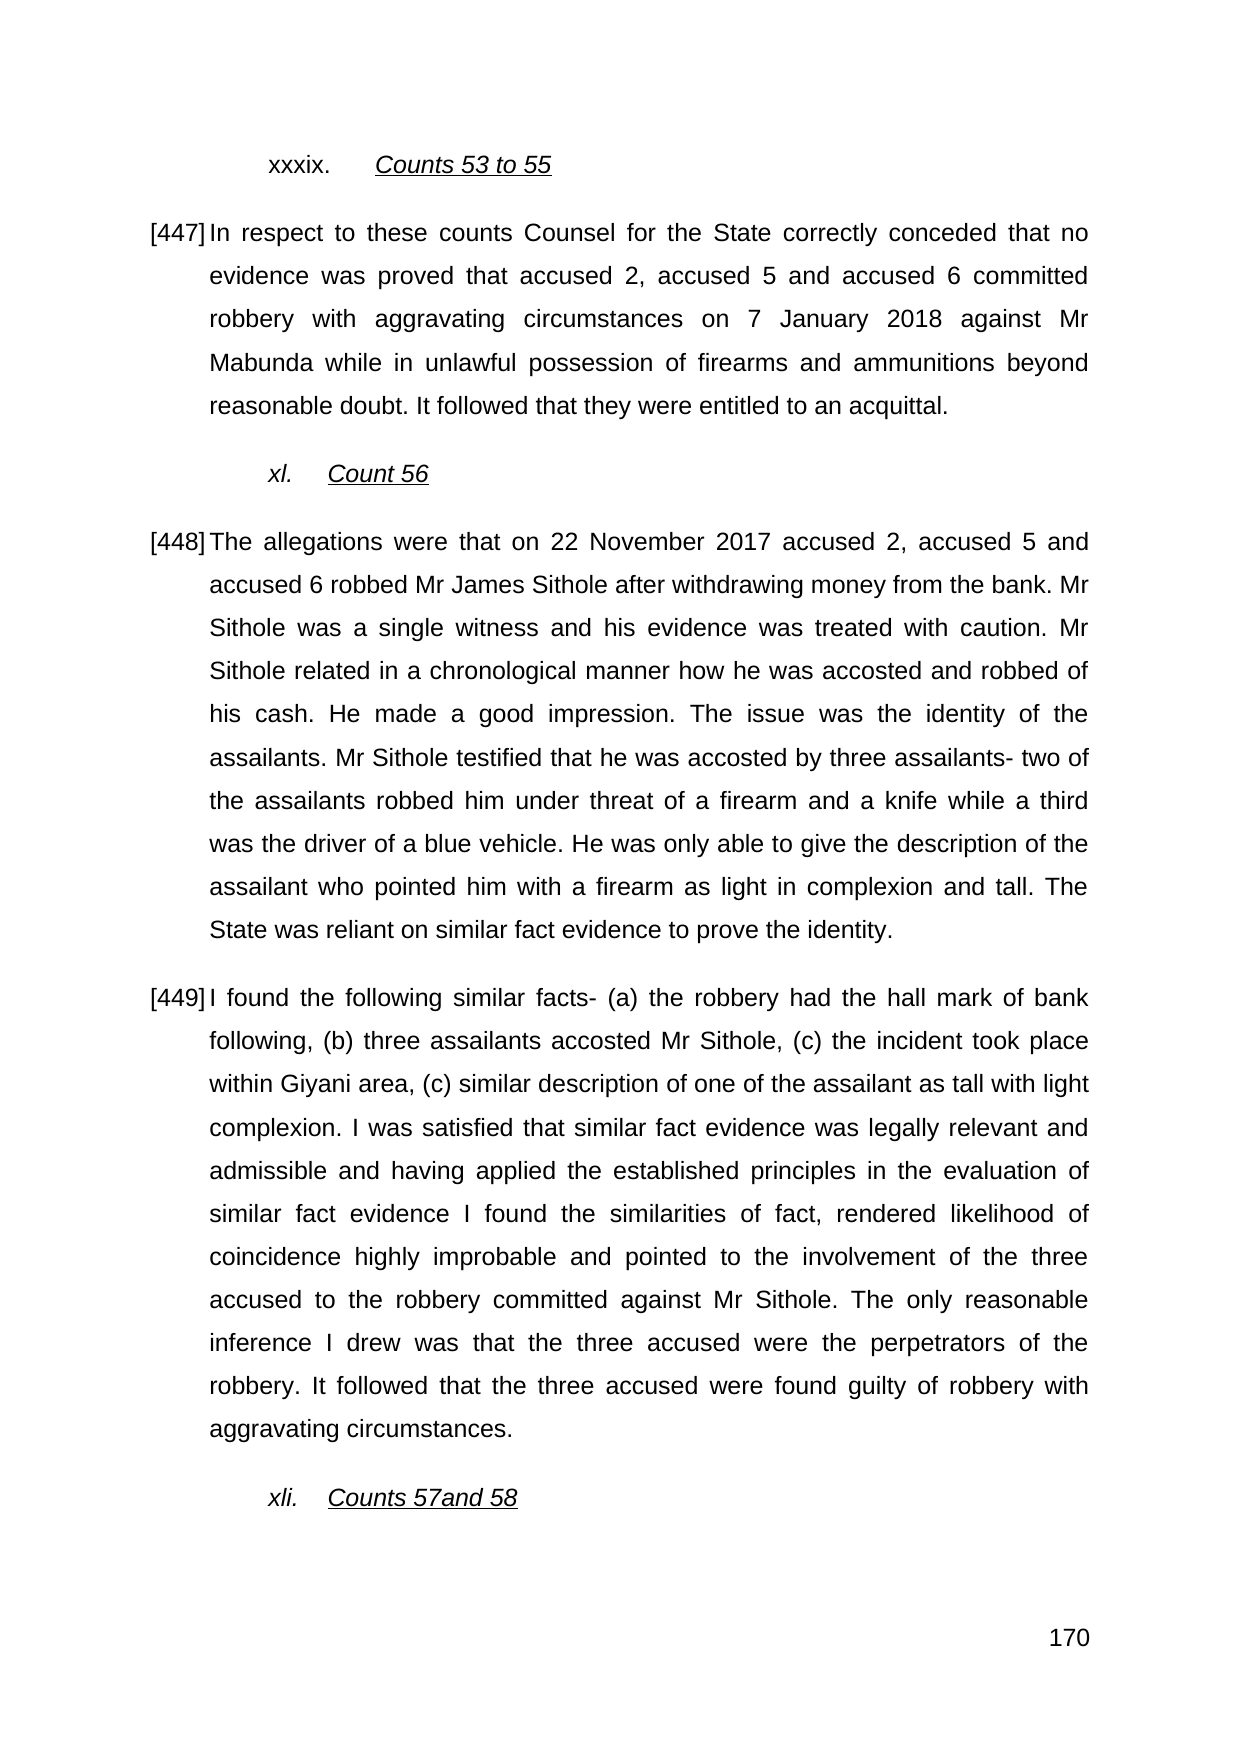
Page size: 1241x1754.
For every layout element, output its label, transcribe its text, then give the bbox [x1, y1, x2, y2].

list xli. Counts 57and 58 [268, 1482, 1090, 1511]
list xl. Count 56 [268, 459, 1090, 487]
list [449] I found the following similar facts- (a) the robbery had the hall mark of bank following, (b) three assailants accosted Mr Sithole, (c) the incident took place within Giyani area, (c) similar description of one of the assailant as tall with light complexion. I was satisfied that similar fact evidence was legally relevant and admissible and having applied the established principles in the evaluation of similar fact evidence I found the similarities of fact, rendered likelihood of coincidence highly improbable and pointed to the involvement of the three accused to the robbery committed against Mr Sithole. The only reasonable inference I drew was that the three accused were the perpetrators of the robbery. It followed that the three accused were found guilty of robbery with aggravating circumstances. [150, 983, 1090, 1443]
list [448] The allegations were that on 22 November 2017 accused 2, accused 5 and accused 6 robbed Mr James Sithole after withdrawing money from the bank. Mr Sithole was a single witness and his evidence was treated with caution. Mr Sithole related in a chronological manner how he was accosted and robbed of his cash. He made a good impression. The issue was the identity of the assailants. Mr Sithole testified that he was accosted by three assailants- two of the assailants robbed him under threat of a firearm and a knife while a third was the driver of a blue vehicle. He was only able to give the description of the assailant who pointed him with a firearm as light in complexion and tall. The State was reliant on similar fact evidence to prove the identity. [150, 527, 1090, 944]
list [447] In respect to these counts Counsel for the State correctly conceded that no evidence was proved that accused 2, accused 5 and accused 6 committed robbery with aggravating circumstances on 7 January 2018 against Mr Mabunda while in unlawful possession of firearms and ammunitions beyond reasonable doubt. It followed that they were entitled to an acquittal. [150, 218, 1090, 419]
list xxxix. Counts 53 to 55 [268, 150, 1090, 179]
